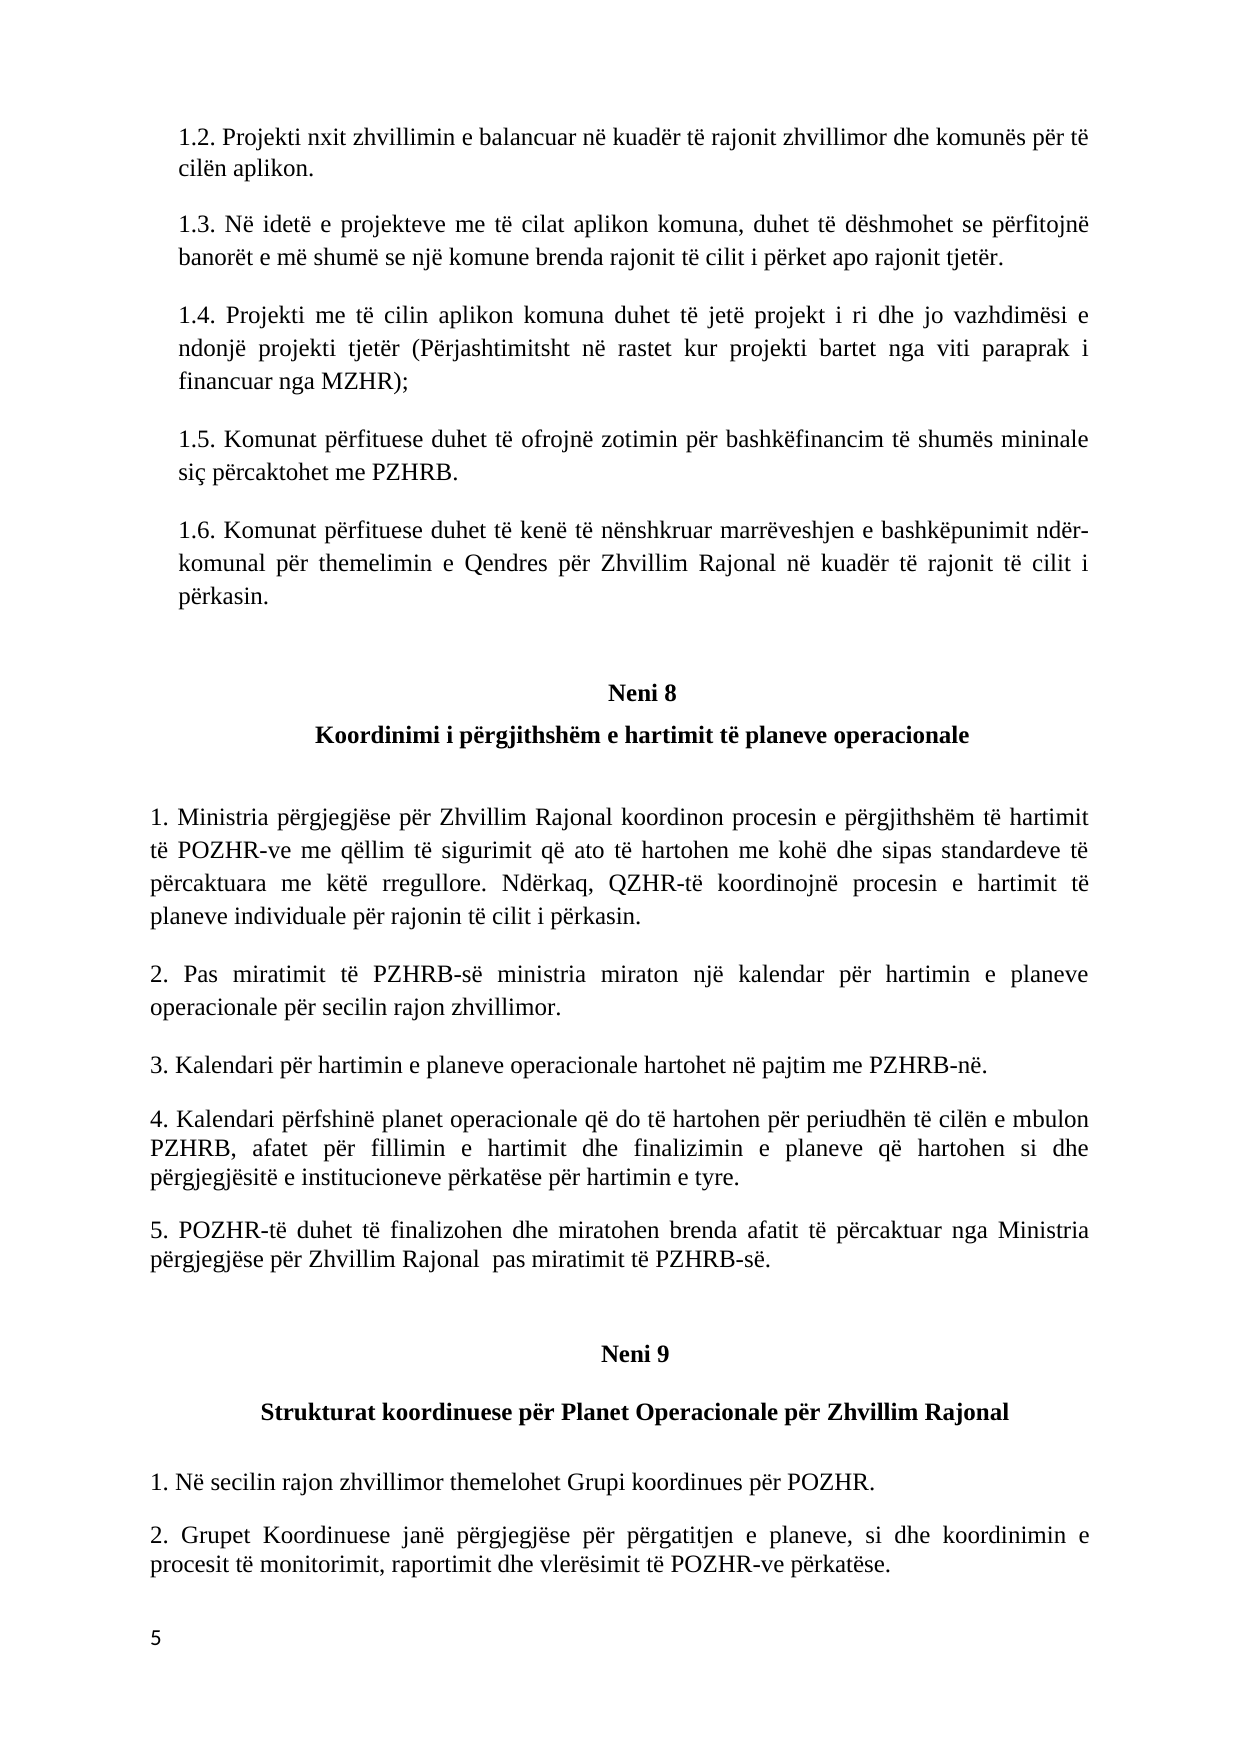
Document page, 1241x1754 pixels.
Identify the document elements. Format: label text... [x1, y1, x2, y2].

text 1. Ministria përgjegjëse për Zhvillim Rajonal koordinon procesin e përgjithshëm të hartimit të POZHR-ve me qëllim të sigurimit që ato të hartohen me kohë dhe sipas standardeve të përcaktuara me këtë rregullore. Ndërkaq, QZHR-të koordinojnë procesin e hartimit të planeve individuale për rajonin të cilit i përkasin. [150, 802, 1090, 930]
text 1.6. Komunat përfituese duhet të kenë të nënshkruar marrëveshjen e bashkëpunimit ndër-komunal për themelimin e Qendres për Zhvillim Rajonal në kuadër të rajonit të cilit i përkasin. [178, 515, 1090, 610]
text 2. Grupet Koordinuese janë përgjegjëse për përgatitjen e planeve, si dhe koordinimin e procesit të monitorimit, raportimit dhe vlerësimit të POZHR-ve përkatëse. [150, 1520, 1090, 1578]
text 5. POZHR-të duhet të finalizohen dhe miratohen brenda afatit të përcaktuar nga Ministria përgjegjëse për Zhvillim Rajonal pas miratimit të PZHRB-së. [150, 1215, 1090, 1273]
text Strukturat koordinuese për Planet Operacionale për Zhvillim Rajonal [180, 1397, 1090, 1425]
text 2. Pas miratimit të PZHRB-së ministria miraton një kalendar për hartimin e planeve operacionale për secilin rajon zhvillimor. [150, 959, 1090, 1021]
text 1.3. Në idetë e projekteve me të cilat aplikon komuna, duhet të dëshmohet se përfitojnë banorët e më shumë se një komune brenda rajonit të cilit i përket apo rajonit tjetër. [178, 209, 1090, 271]
text 1.2. Projekti nxit zhvillimin e balancuar në kuadër të rajonit zhvillimor dhe komunës për të cilën aplikon. [178, 122, 1090, 182]
text Neni 8 [194, 678, 1090, 707]
text Neni 9 [180, 1339, 1090, 1368]
text Koordinimi i përgjithshëm e hartimit të planeve operacionale [194, 720, 1090, 748]
text 1.5. Komunat përfituese duhet të ofrojnë zotimin për bashkëfinancim të shumës mininale siç përcaktohet me PZHRB. [178, 424, 1090, 486]
text 4. Kalendari përfshinë planet operacionale që do të hartohen për periudhën të cilën e mbulon PZHRB, afatet për fillimin e hartimit dhe finalizimin e planeve që hartohen si dhe përgjegjësitë e institucioneve përkatëse për hartimin e tyre. [150, 1104, 1090, 1190]
text 3. Kalendari për hartimin e planeve operacionale hartohet në pajtim me PZHRB-në. [150, 1050, 1090, 1079]
text 1.4. Projekti me të cilin aplikon komuna duhet të jetë projekt i ri dhe jo vazhdimësi e ndonjë projekti tjetër (Përjashtimitsht në rastet kur projekti bartet nga viti paraprak i financuar nga MZHR); [178, 300, 1090, 395]
text 1. Në secilin rajon zhvillimor themelohet Grupi koordinues për POZHR. [150, 1467, 1090, 1495]
